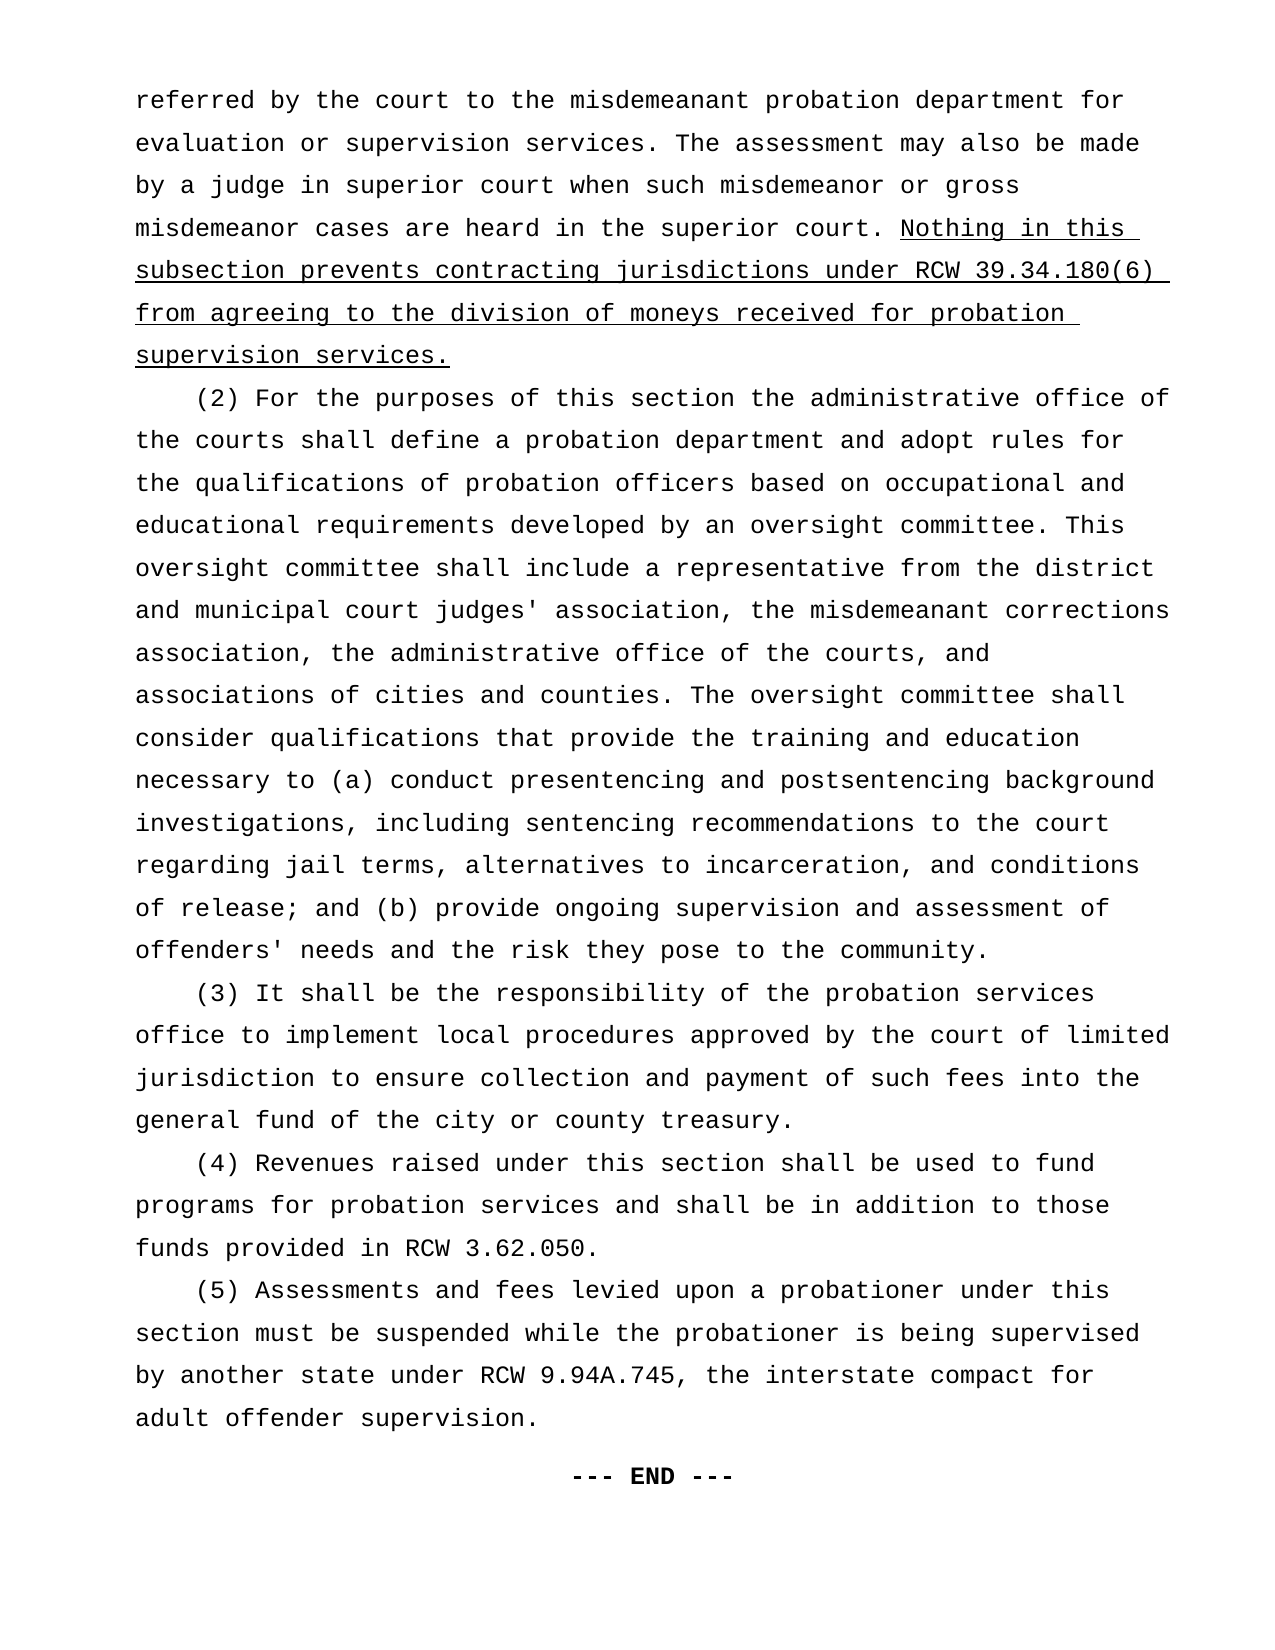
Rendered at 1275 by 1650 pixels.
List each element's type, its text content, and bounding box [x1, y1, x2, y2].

text (4) Revenues raised under this section shall be used to fund programs for probation services and shall be in addition to those funds provided in RCW 3.62.050. [135, 1137, 1170, 1265]
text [135, 75, 1170, 281]
text (5) Assessments and fees levied upon a probationer under this section must be suspended while the probationer is being supervised by another state under RCW 9.94A.745, the interstate compact for adult offender supervision. [135, 1265, 1170, 1435]
text (2) For the purposes of this section the administrative office of the courts shall define a probation department and adopt rules for the qualifications of probation officers based on occupational and educational requirements developed by an oversight committee. This oversight committee shall include a representative from the district and municipal court judges' association, the misdemeanant corrections association, the administrative office of the courts, and associations of cities and counties. The oversight committee shall consider qualifications that provide the training and education necessary to (a) conduct presentencing and postsentencing background investigations, including sentencing recommendations to the court regarding jail terms, alternatives to incarceration, and conditions of release; and (b) provide ongoing supervision and assessment of offenders' needs and the risk they pose to the community. [135, 372, 1170, 967]
text (3) It shall be the responsibility of the probation services office to implement local procedures approved by the court of limited jurisdiction to ensure collection and payment of such fees into the general fund of the city or county treasury. [135, 967, 1170, 1137]
text --- END --- [135, 1463, 1170, 1492]
